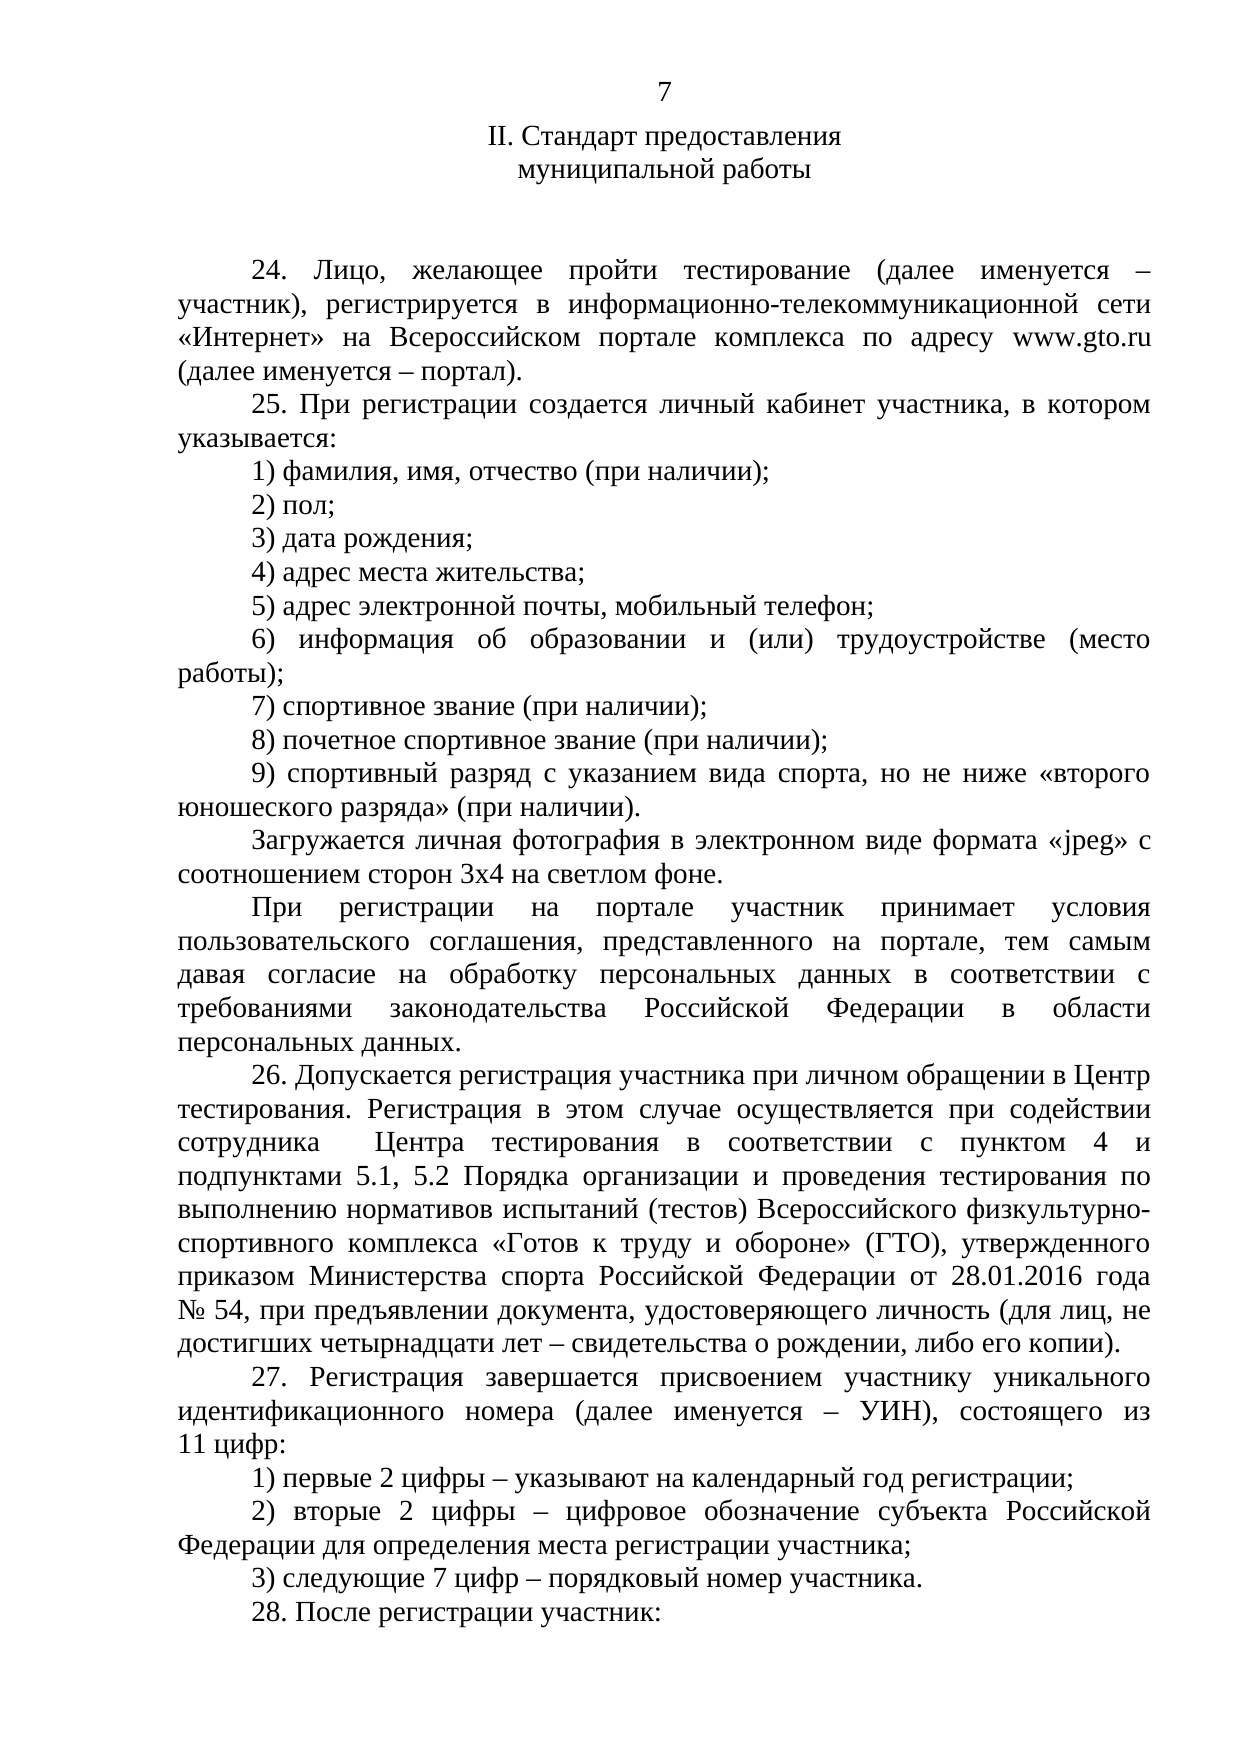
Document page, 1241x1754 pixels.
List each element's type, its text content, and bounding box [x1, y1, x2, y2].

text муниципальной работы [177, 152, 1152, 185]
text 8) почетное спортивное звание (при наличии); [177, 722, 1152, 755]
text 28. После регистрации участник: [177, 1594, 1152, 1627]
text 4) адрес места жительства; [177, 554, 1152, 588]
text 2) вторые 2 цифры – цифровое обозначение субъекта Российской Федерации для определения места регистрации участника; [177, 1493, 1152, 1560]
text 1) первые 2 цифры – указывают на календарный год регистрации; [177, 1460, 1152, 1493]
text Загружается личная фотография в электронном виде формата «jpeg» с соотношением сторон 3x4 на светлом фоне. [177, 822, 1152, 889]
text 3) следующие 7 цифр – порядковый номер участника. [177, 1560, 1152, 1594]
text 6) информация об образовании и (или) трудоустройстве (место работы); [177, 621, 1152, 688]
text 1) фамилия, имя, отчество (при наличии); [177, 453, 1152, 487]
text 7) спортивное звание (при наличии); [177, 688, 1152, 722]
text 24. Лицо, желающее пройти тестирование (далее именуется – участник), регистрируется в информационно-телекоммуникационной сети «Интернет» на Всероссийском портале комплекса по адресу www.gto.ru (далее именуется – портал). [177, 252, 1152, 386]
text II. Стандарт предоставления [177, 118, 1152, 152]
text 27. Регистрация завершается присвоением участнику уникального идентификационного номера (далее именуется – УИН), состоящего из 11 цифр: [177, 1359, 1152, 1460]
text 25. При регистрации создается личный кабинет участника, в котором указывается: [177, 386, 1152, 453]
text 2) пол; [177, 487, 1152, 521]
text 3) дата рождения; [177, 521, 1152, 554]
text При регистрации на портале участник принимает условия пользовательского соглашения, представленного на портале, тем самым давая согласие на обработку персональных данных в соответствии с требованиями законодательства Российской Федерации в области персональных данных. [177, 889, 1152, 1057]
text 26. Допускается регистрация участника при личном обращении в Центр тестирования. Регистрация в этом случае осуществляется при содействии сотрудника Центра тестирования в соответствии с пунктом 4 и подпунктами 5.1, 5.2 Порядка организации и проведения тестирования по выполнению нормативов испытаний (тестов) Всероссийского физкультурно-спортивного комплекса «Готов к труду и обороне» (ГТО), утвержденного приказом Министерства спорта Российской Федерации от 28.01.2016 года № 54, при предъявлении документа, удостоверяющего личность (для лиц, не достигших четырнадцати лет – свидетельства о рождении, либо его копии). [177, 1057, 1152, 1359]
text 9) спортивный разряд с указанием вида спорта, но не ниже «второго юношеского разряда» (при наличии). [177, 755, 1152, 822]
text 5) адрес электронной почты, мобильный телефон; [177, 588, 1152, 621]
